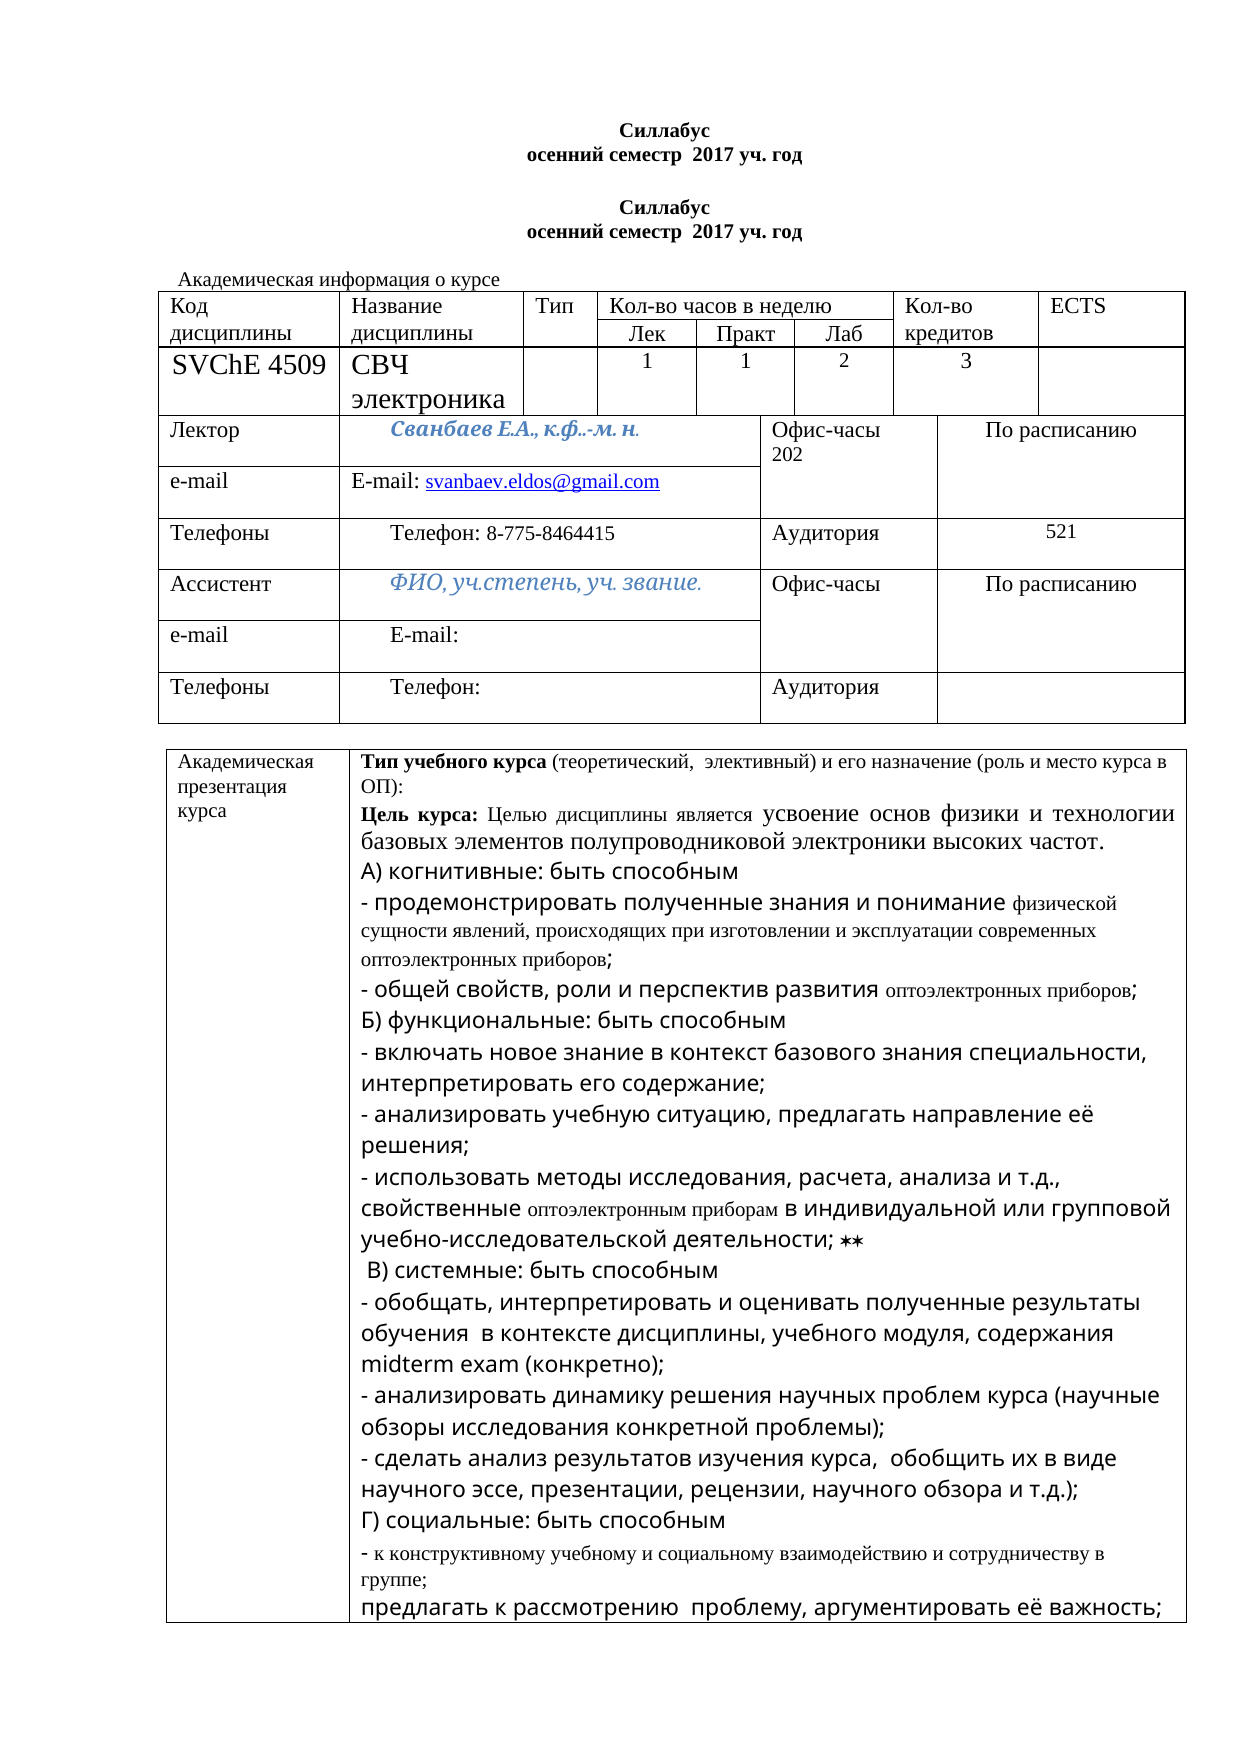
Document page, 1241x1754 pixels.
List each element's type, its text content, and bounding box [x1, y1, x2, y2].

table_header Кол-во кредитов [894, 292, 1038, 346]
table_cell Сванбаев Е.А., к.ф..-м. н. [340, 416, 760, 466]
table_cell Аудитория [761, 673, 937, 723]
table_cell SVChE 4509 [159, 348, 339, 414]
table_cell 2 [795, 348, 893, 414]
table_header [350, 750, 1186, 1622]
table_cell СВЧ электроника [340, 348, 523, 414]
table_cell Лектор [159, 416, 339, 466]
table_cell E-mail: svanbaev.eldos@gmail.com [340, 467, 760, 517]
table_cell E-mail: [340, 621, 760, 672]
table_cell Лек [598, 320, 696, 346]
table_cell Аудитория [761, 519, 937, 569]
table_cell 1 [598, 348, 696, 414]
table_header Кол-во часов в неделю [598, 292, 893, 319]
table_cell 1 [697, 348, 794, 414]
table_cell Телефон: 8-775-8464415 [340, 519, 760, 569]
text Академическая информация о курсе [177, 267, 1152, 291]
table_cell Телефоны [159, 673, 339, 723]
table_cell Офис-часы [761, 570, 937, 672]
table_cell [524, 348, 597, 414]
table_cell e-mail [159, 621, 339, 672]
table_cell 3 [894, 348, 1038, 414]
table_cell Ассистент [159, 570, 339, 620]
table_cell ФИО, уч.степень, уч. звание. [340, 570, 760, 620]
text Силлабус [177, 118, 1152, 142]
table_cell Лаб [795, 320, 893, 346]
text оcенний семестр 2017 уч. год [177, 142, 1152, 166]
table_cell e-mail [159, 467, 339, 517]
table_cell [1039, 348, 1184, 414]
table_cell По расписанию [938, 570, 1184, 672]
table_cell 521 [938, 519, 1184, 569]
table_header ECTS [1039, 292, 1184, 346]
table_header Название дисциплины [340, 292, 523, 346]
text Силлабус [177, 195, 1152, 219]
table_header Тип [524, 292, 597, 346]
table_cell [938, 673, 1184, 723]
table_cell Практ [697, 320, 794, 346]
table_cell Офис-часы 202 [761, 416, 937, 517]
table_cell По расписанию [938, 416, 1184, 517]
table_cell Телефоны [159, 519, 339, 569]
table_cell Телефон: [340, 673, 760, 723]
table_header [167, 750, 349, 1622]
table_header Код дисциплины [159, 292, 339, 346]
text оcенний семестр 2017 уч. год [177, 219, 1152, 243]
